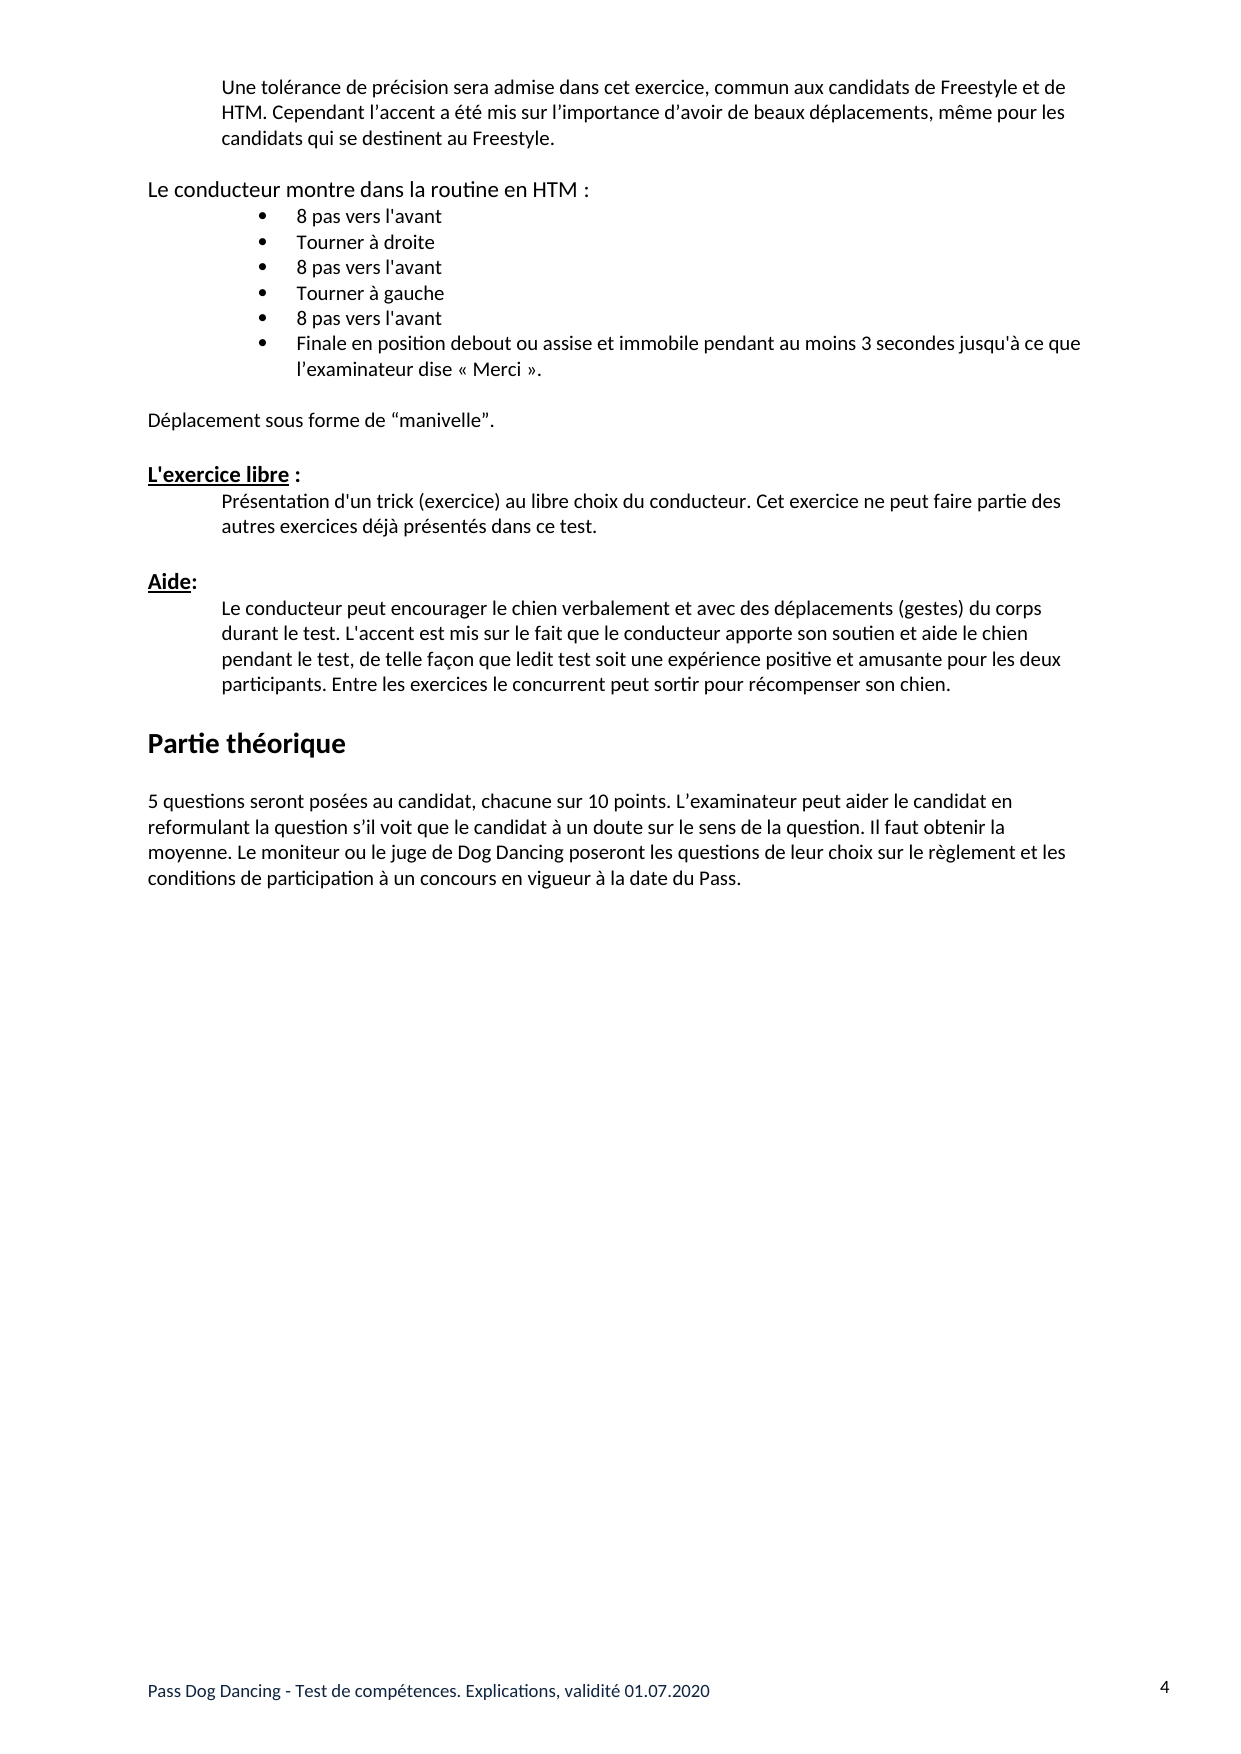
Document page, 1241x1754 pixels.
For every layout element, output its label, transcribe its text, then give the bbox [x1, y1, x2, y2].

list 8 pas vers l'avant [259, 203, 1093, 229]
text Le conducteur peut encourager le chien verbalement et avec des déplacements (gestes) du corps durant le test. L'accent est mis sur le fait que le conducteur apporte son soutien et aide le chien pendant le test, de telle façon que ledit test soit une expérience positive et amusante pour les deux participants. Entre les exercices le concurrent peut sortir pour récompenser son chien. [221, 595, 1093, 697]
list Tourner à gauche [259, 280, 1093, 305]
text L'exercice libre : [148, 460, 1093, 488]
text Aide: [148, 567, 1093, 595]
text Partie théorique [148, 725, 1093, 761]
text 5 questions seront posées au candidat, chacune sur 10 points. L’examinateur peut aider le candidat en reformulant la question s’il voit que le candidat à un doute sur le sens de la question. Il faut obtenir la moyenne. Le moniteur ou le juge de Dog Dancing poseront les questions de leur choix sur le règlement et les conditions de participation à un concours en vigueur à la date du Pass. [148, 788, 1093, 890]
list Tourner à droite [259, 229, 1093, 254]
list Finale en position debout ou assise et immobile pendant au moins 3 secondes jusqu'à ce que l’examinateur dise « Merci ». [259, 331, 1093, 381]
text Présentation d'un trick (exercice) au libre choix du conducteur. Cet exercice ne peut faire partie des autres exercices déjà présentés dans ce test. [221, 488, 1093, 539]
list 8 pas vers l'avant [259, 254, 1093, 280]
list 8 pas vers l'avant [259, 305, 1093, 331]
text Le conducteur montre dans la routine en HTM : [148, 176, 1093, 203]
text Une tolérance de précision sera admise dans cet exercice, commun aux candidats de Freestyle et de HTM. Cependant l’accent a été mis sur l’importance d’avoir de beaux déplacements, même pour les candidats qui se destinent au Freestyle. [221, 74, 1093, 150]
text Déplacement sous forme de “manivelle”. [148, 407, 1093, 432]
